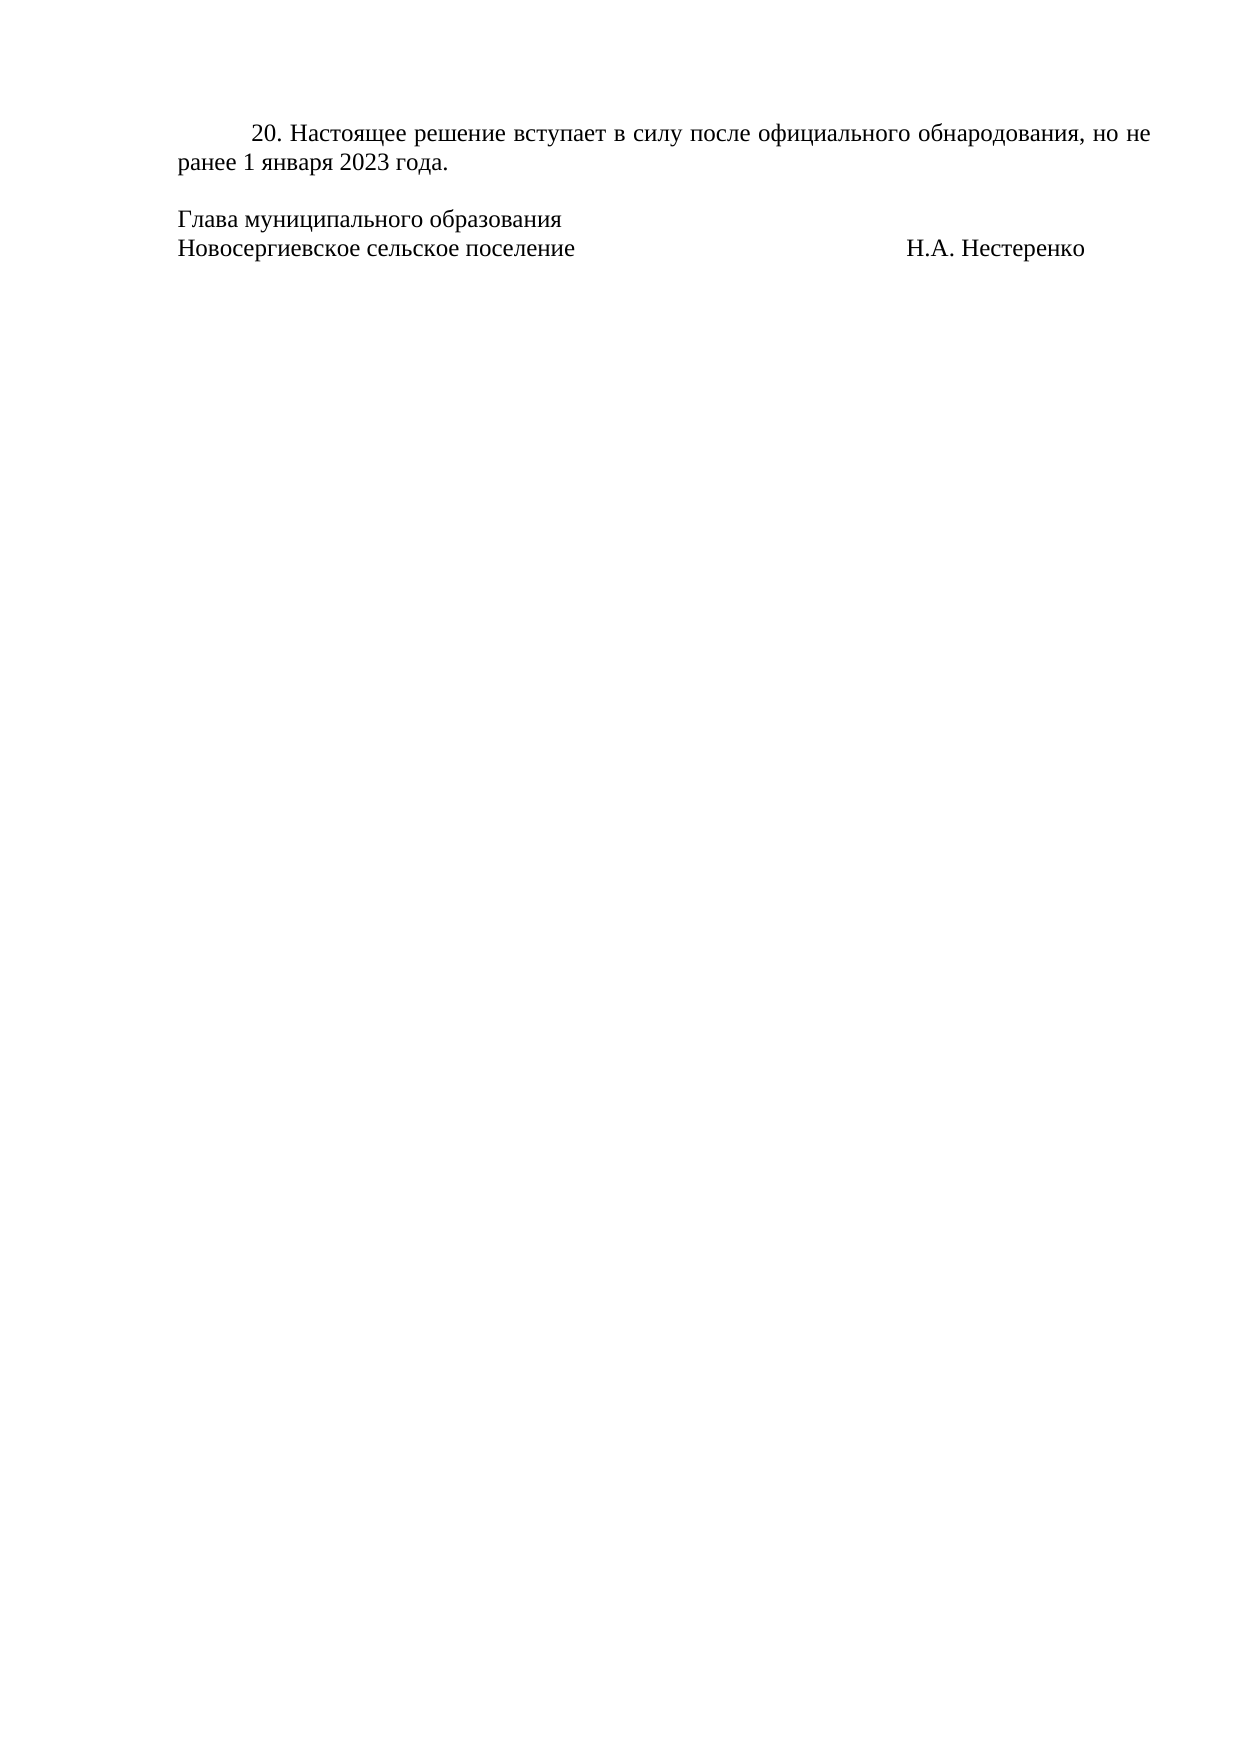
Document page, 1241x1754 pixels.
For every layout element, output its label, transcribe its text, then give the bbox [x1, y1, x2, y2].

text Новосергиевское сельское поселение Н.А. Нестеренко [177, 233, 1152, 262]
text Глава муниципального образования [177, 204, 1152, 233]
text 20. Настоящее решение вступает в силу после официального обнародования, но не ранее 1 января 2023 года. [177, 118, 1152, 176]
